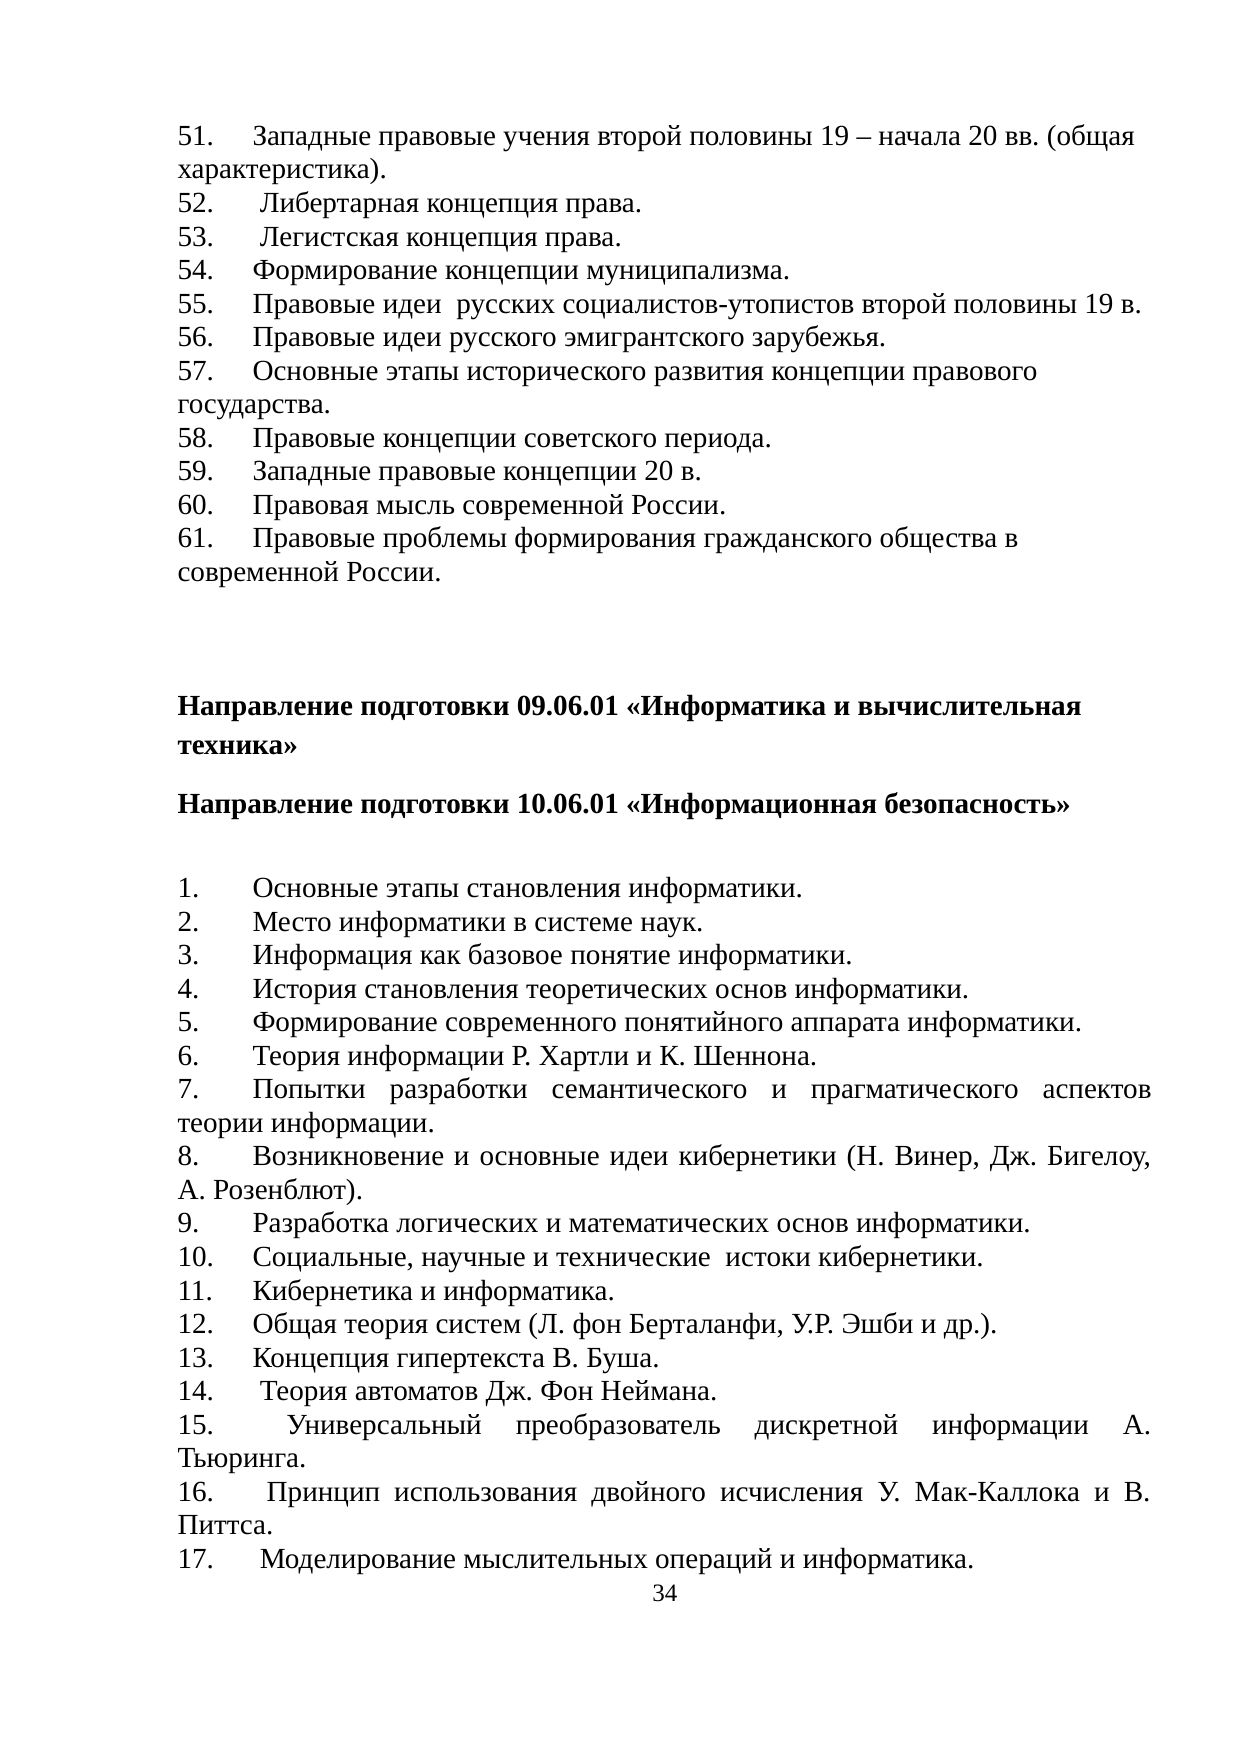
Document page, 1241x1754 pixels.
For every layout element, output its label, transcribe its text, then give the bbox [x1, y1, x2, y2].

list Моделирование мыслительных операций и информатика. [177, 1541, 1152, 1574]
list Правовые проблемы формирования гражданского общества в современной России. [177, 521, 1152, 588]
list Универсальный преобразователь дискретной информации А. Тьюринга. [177, 1407, 1152, 1474]
list Принцип использования двойного исчисления У. Мак-Каллока и В. Питтса. [177, 1474, 1152, 1541]
list Правовая мысль современной России. [177, 487, 1152, 521]
text Направление подготовки 09.06.01 «Информатика и вычислительная техника» [177, 688, 1152, 760]
list Попытки разработки семантического и прагматического аспектов теории информации. [177, 1071, 1152, 1138]
list История становления теоретических основ информатики. [177, 971, 1152, 1004]
list Правовые концепции советского периода. [177, 420, 1152, 453]
list Концепция гипертекста В. Буша. [177, 1340, 1152, 1373]
list Либертарная концепция права. [177, 185, 1152, 219]
list Социальные, научные и технические истоки кибернетики. [177, 1239, 1152, 1273]
list Возникновение и основные идеи кибернетики (Н. Винер, Дж. Бигелоу, А. Розенблют). [177, 1138, 1152, 1206]
list Правовые идеи русских социалистов-утопистов второй половины 19 в. [177, 286, 1152, 319]
list Место информатики в системе наук. [177, 904, 1152, 937]
list Теория автоматов Дж. Фон Неймана. [177, 1373, 1152, 1407]
list Западные правовые учения второй половины 19 – начала 20 вв. (общая характеристика). [177, 118, 1152, 185]
text Направление подготовки 10.06.01 «Информационная безопасность» [177, 786, 1152, 820]
list Легистская концепция права. [177, 219, 1152, 252]
list Теория информации Р. Хартли и К. Шеннона. [177, 1038, 1152, 1071]
list Разработка логических и математических основ информатики. [177, 1206, 1152, 1239]
list Основные этапы становления информатики. [177, 870, 1152, 904]
list Правовые идеи русского эмигрантского зарубежья. [177, 319, 1152, 353]
list Формирование концепции муниципализма. [177, 252, 1152, 286]
list Основные этапы исторического развития концепции правового государства. [177, 353, 1152, 420]
list Западные правовые концепции 20 в. [177, 453, 1152, 487]
list Формирование современного понятийного аппарата информатики. [177, 1004, 1152, 1038]
list Информация как базовое понятие информатики. [177, 937, 1152, 971]
list Общая теория систем (Л. фон Берталанфи, У.Р. Эшби и др.). [177, 1306, 1152, 1340]
list Кибернетика и информатика. [177, 1273, 1152, 1306]
